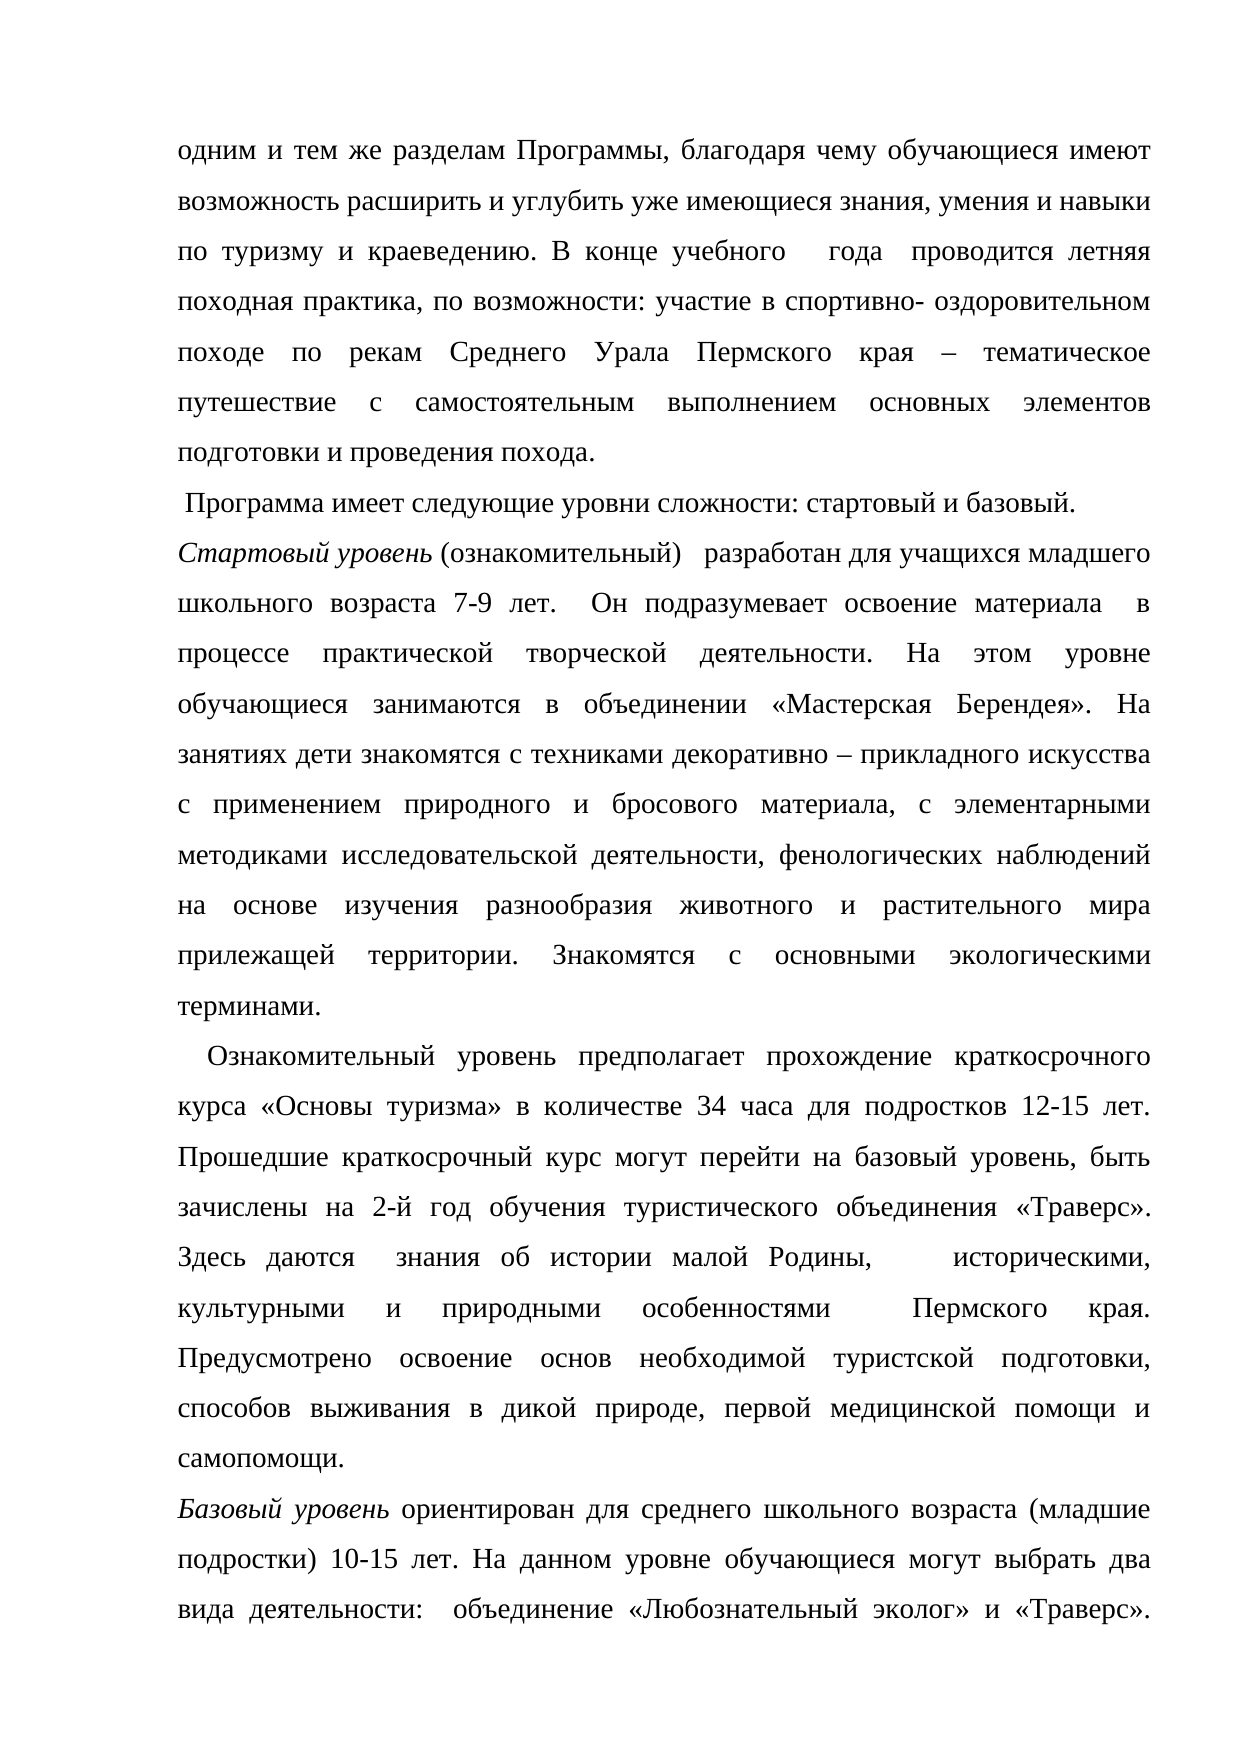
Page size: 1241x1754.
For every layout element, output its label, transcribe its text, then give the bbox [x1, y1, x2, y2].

text Ознакомительный уровень предполагает прохождение краткосрочного курса «Основы туризма» в количестве 34 часа для подростков 12-15 лет. Прошедшие краткосрочный курс могут перейти на базовый уровень, быть зачислены на 2-й год обучения туристического объединения «Траверс». Здесь даются знания об истории малой Родины, историческими, культурными и природными особенностями Пермского края. Предусмотрено освоение основ необходимой туристской подготовки, способов выживания в дикой природе, первой медицинской помощи и самопомощи. [177, 1038, 1152, 1474]
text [177, 1491, 1152, 1625]
text Программа имеет следующие уровни сложности: стартовый и базовый. [177, 485, 1152, 518]
text Стартовый уровень (ознакомительный) разработан для учащихся младшего школьного возраста 7-9 лет. Он подразумевает освоение материала в процессе практической творческой деятельности. На этом уровне обучающиеся занимаются в объединении «Мастерская Берендея». На занятиях дети знакомятся с техниками декоративно – прикладного искусства с применением природного и бросового материала, с элементарными методиками исследовательской деятельности, фенологических наблюдений на основе изучения разнообразия животного и растительного мира прилежащей территории. Знакомятся с основными экологическими терминами. [177, 535, 1152, 1021]
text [177, 132, 1152, 468]
